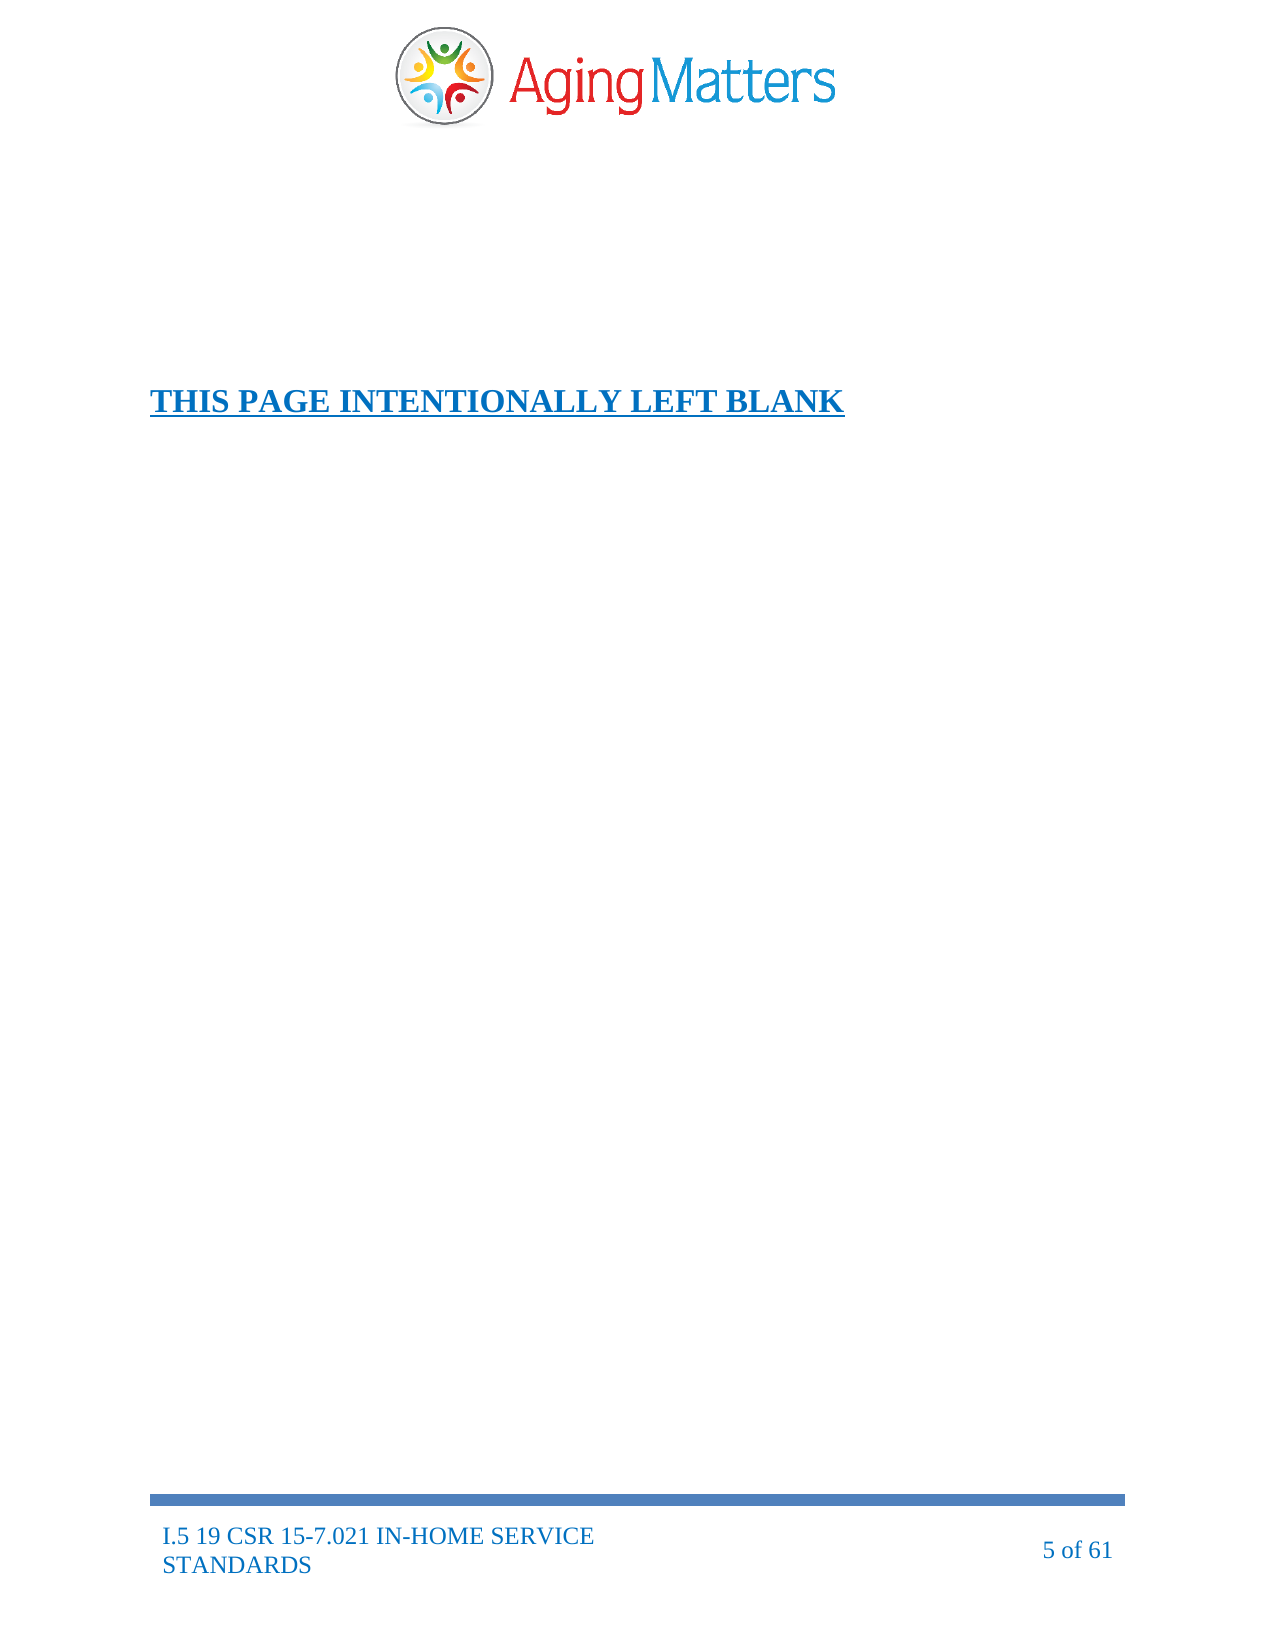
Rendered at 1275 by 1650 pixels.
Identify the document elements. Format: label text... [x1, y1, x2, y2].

subtitle THIS PAGE INTENTIONALLY LEFT BLANK [150, 381, 1125, 420]
picture [370, 8, 852, 138]
